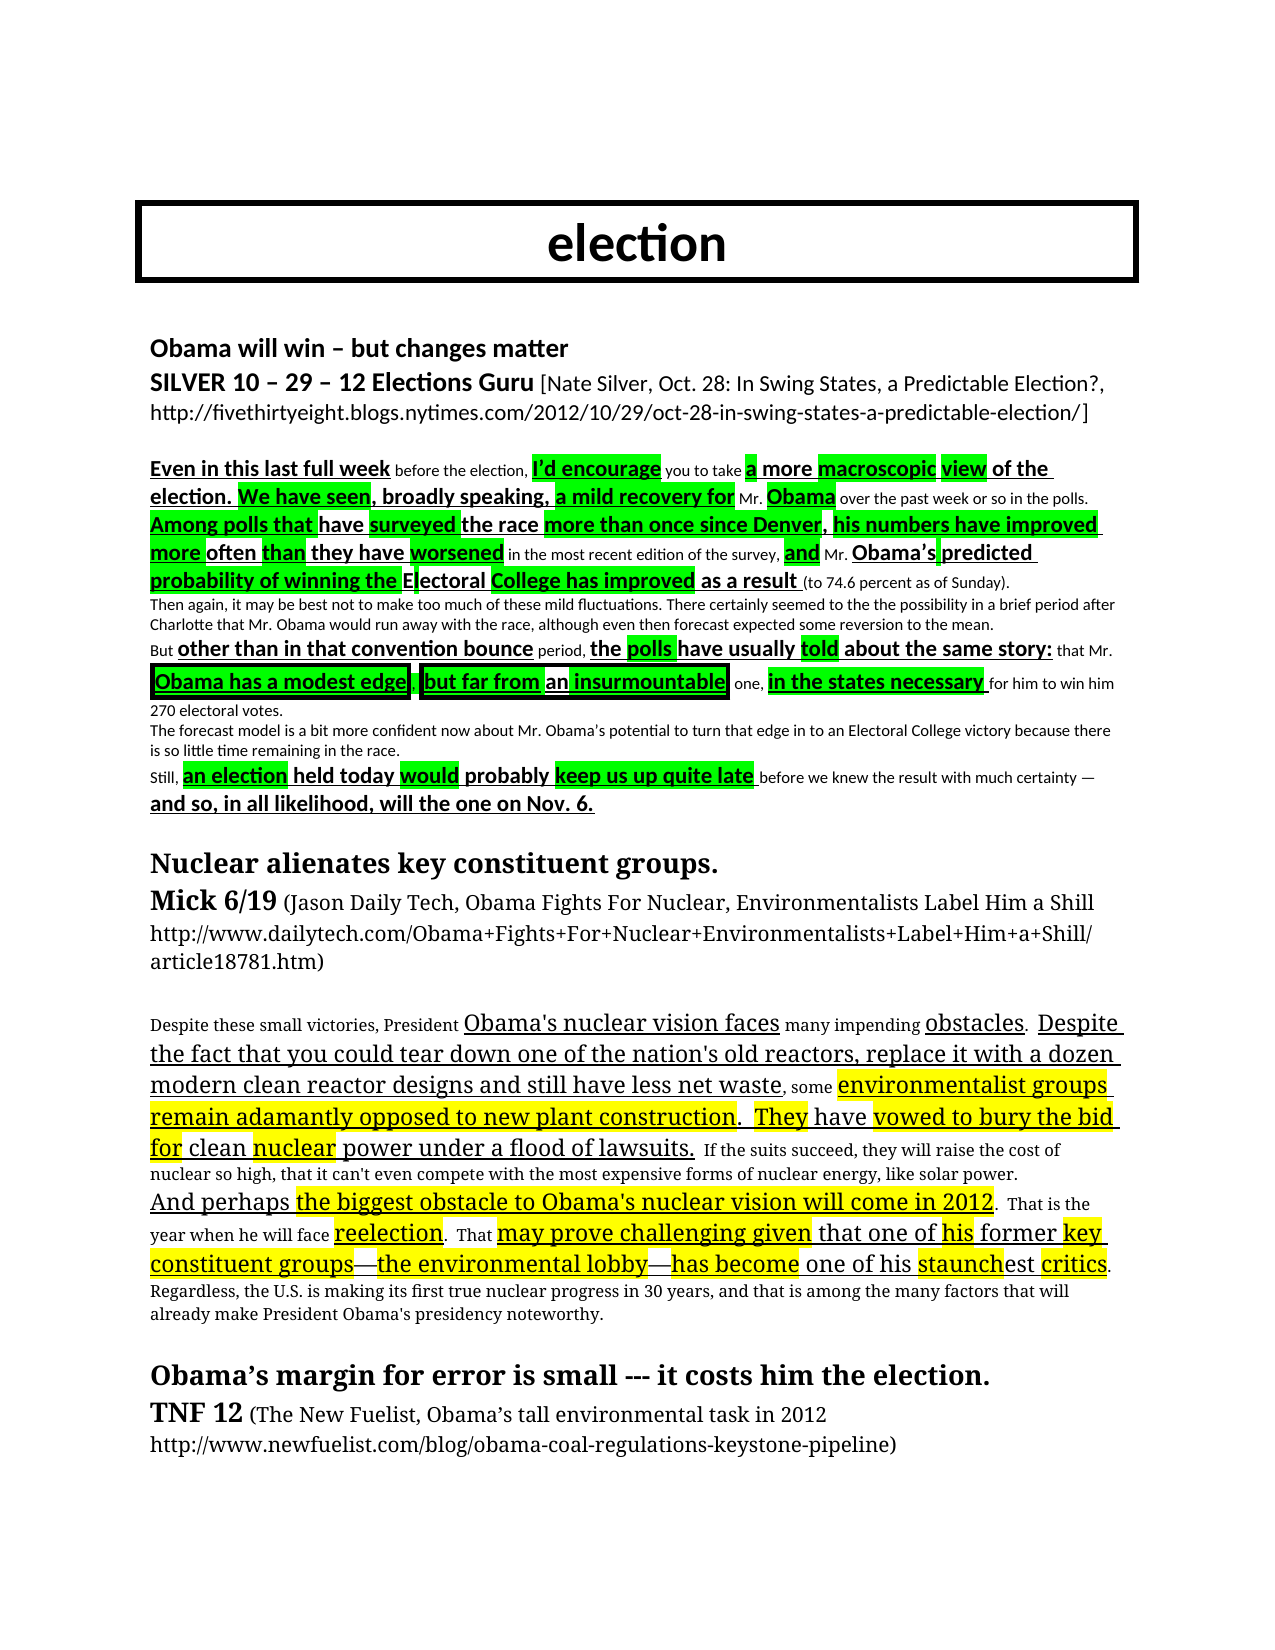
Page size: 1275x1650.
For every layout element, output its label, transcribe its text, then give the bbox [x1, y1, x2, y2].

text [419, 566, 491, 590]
subtitle Obama will win – but changes matter [150, 332, 1125, 365]
text Nuclear alienates key constituent groups. [150, 845, 1125, 882]
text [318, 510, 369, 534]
text Obama’s margin for error is small --- it costs him the election. [150, 1356, 1125, 1393]
text Still, an election held today would probably keep us up quite late before we knew the result with much certainty — and so, in all likelihood, will the one on Nov. 6. [150, 761, 1125, 817]
text Despite these small victories, President Obama's nuclear vision faces many impending obstacles. Despite the fact that you could tear down one of the nation's old reactors, replace it with a dozen modern clean reactor designs and still have less net waste, some environmentalist groups remain adamantly opposed to new plant construction. They have vowed to bury the bid for clean nuclear power under a flood of lawsuits. If the suits succeed, they will raise the cost of nuclear so high, that it can't even compete with the most expensive forms of nuclear energy, like solar power. [150, 1007, 1125, 1186]
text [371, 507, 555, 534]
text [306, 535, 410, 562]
text The forecast model is a bit more confident now about Mr. Obama’s potential to turn that edge in to an Electoral College victory because there is so little time remaining in the race. [150, 720, 1125, 761]
text TNF 12 (The New Fuelist, Obama’s tall environmental task in 2012 http://www.newfuelist.com/blog/obama-coal-regulations-keystone-pipeline) [150, 1393, 1125, 1458]
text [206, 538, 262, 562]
text And perhaps the biggest obstacle to Obama's nuclear vision will come in 2012. That is the year when he will face reelection. That may prove challenging given that one of his former key constituent groups—the environmental lobby—has become one of his staunchest critics. Regardless, the U.S. is making its first true nuclear progress in 30 years, and that is among the many factors that will already make President Obama's presidency noteworthy. [150, 1186, 1125, 1325]
text But other than in that convention bounce period, the polls have usually told about the same story: that Mr. Obama has a modest edge, but far from an insurmountable one, in the states necessary for him to win him 270 electoral votes. [150, 634, 1125, 720]
text Even in this last full week before the election, I’d encourage you to take a more macroscopic view of the election. We have seen, broadly speaking, a mild recovery for Mr. Obama over the past week or so in the polls. Among polls that have surveyed the race more than once since Denver, his numbers have improved more often than they have worsened in the most recent edition of the survey, and Mr. Obama’s predicted probability of winning the Electoral College has improved as a result (to 74.6 percent as of Sunday). [461, 454, 1125, 594]
subtitle election [142, 206, 1133, 277]
text SILVER 10 – 29 – 12 Elections Guru [Nate Silver, Oct. 28: In Swing States, a Predictable Election?, http://fivethirtyeight.blogs.nytimes.com/2012/10/29/oct-28-in-swing-states-a-predictable-election/] [150, 365, 1125, 426]
text Then again, it may be best not to make too much of these mild fluctuations. There certainly seemed to the the possibility in a brief period after Charlotte that Mr. Obama would run away with the race, although even then forecast expected some reversion to the mean. [150, 594, 1125, 634]
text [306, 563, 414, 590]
text Mick 6/19 (Jason Daily Tech, Obama Fights For Nuclear, Environmentalists Label Him a Shill http://www.dailytech.com/Obama+Fights+For+Nuclear+Environmentalists+Label+Him+a+Shill/article18781.htm) [150, 882, 1125, 976]
